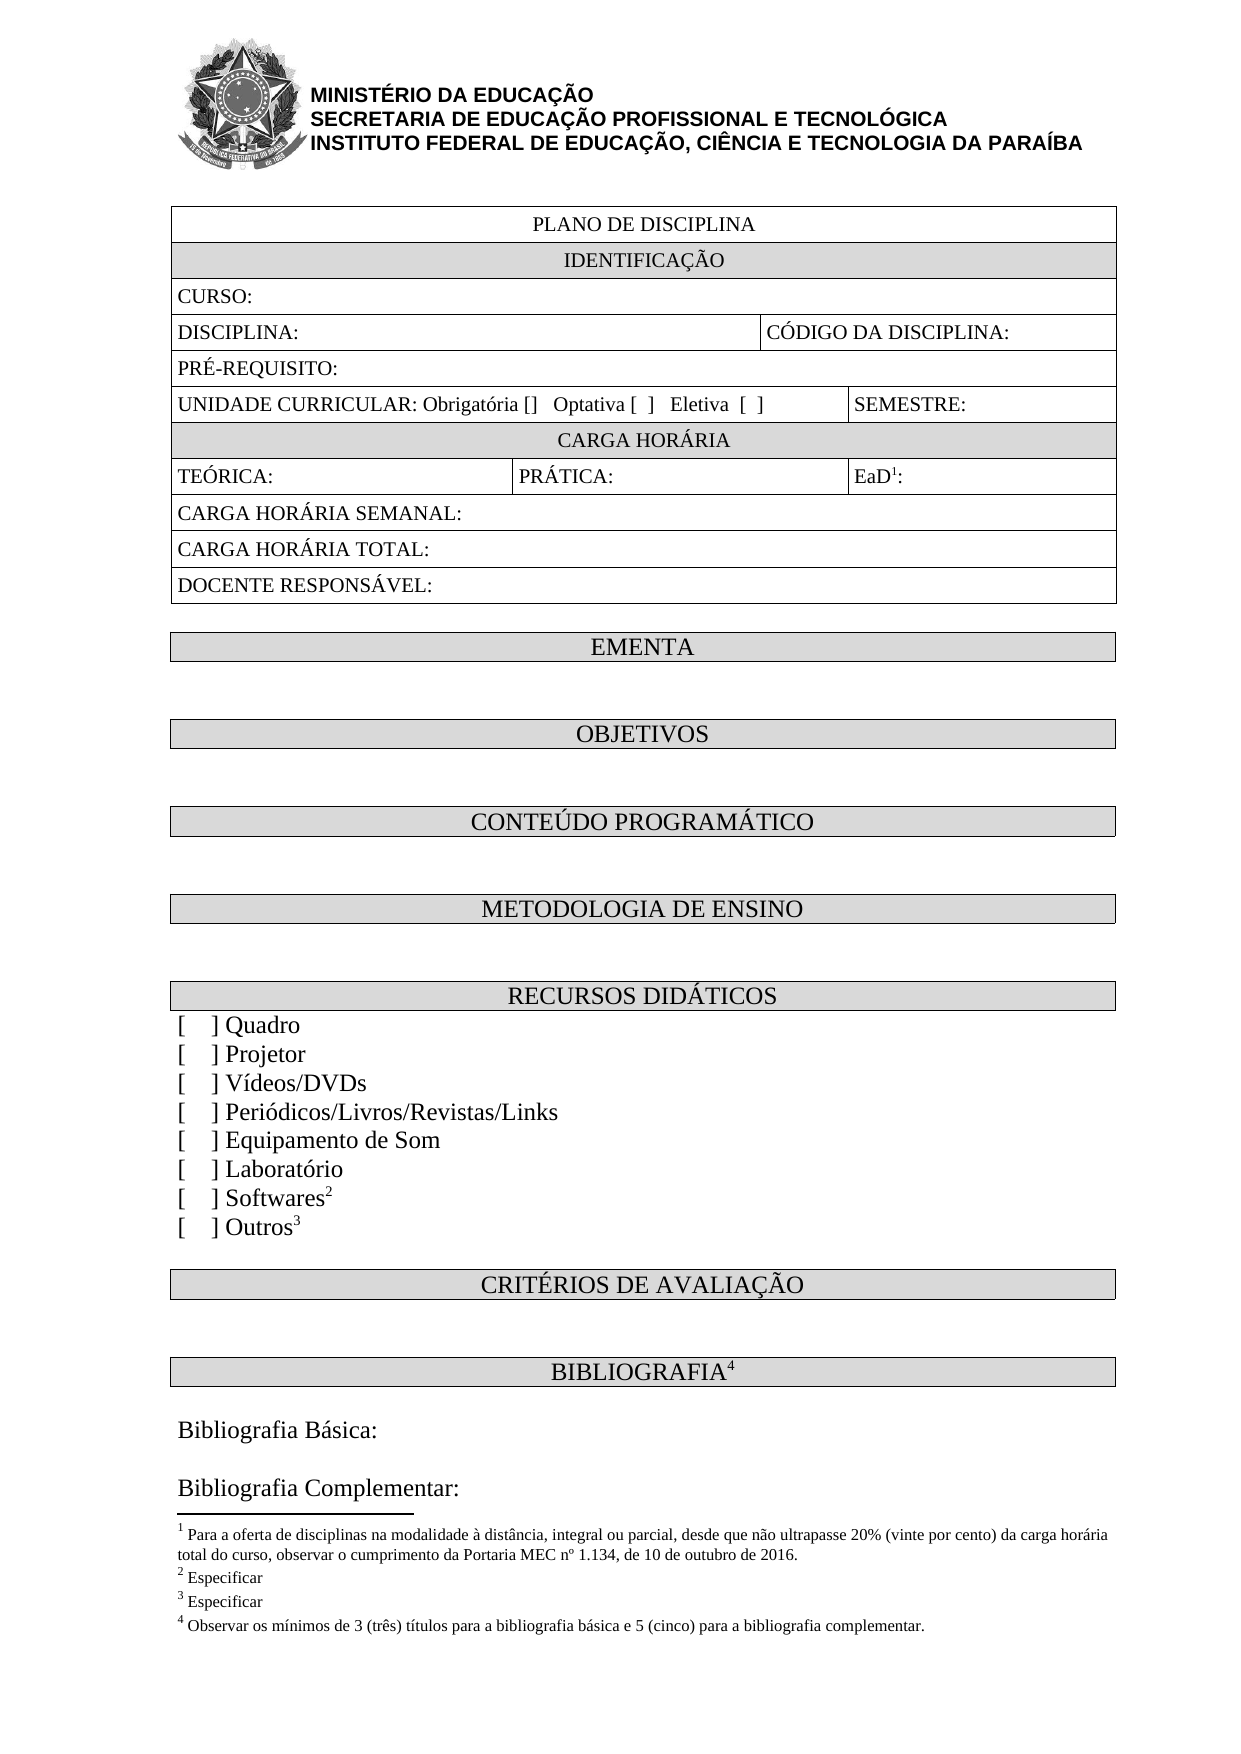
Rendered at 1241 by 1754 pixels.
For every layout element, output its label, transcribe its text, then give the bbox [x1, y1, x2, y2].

text [ ] Vídeos/DVDs [177, 1068, 1122, 1097]
table_cell EaD: [849, 459, 1116, 494]
table_header METODOLOGIA DE ENSINO [171, 895, 1115, 923]
table_cell PRÁTICA: [513, 459, 848, 494]
table_cell CARGA HORÁRIA SEMANAL: [172, 495, 1116, 530]
table_cell PRÉ-REQUISITO: [172, 351, 1116, 386]
table_header BIBLIOGRAFIA [171, 1358, 1115, 1386]
text [ ] Periódicos/Livros/Revistas/Links [177, 1097, 1122, 1126]
text [ ] Softwares [177, 1183, 1122, 1212]
text [ ] Equipamento de Som [177, 1126, 1122, 1154]
table_cell DISCIPLINA: [172, 315, 760, 350]
table_header CONTEÚDO PROGRAMÁTICO [171, 807, 1115, 836]
text [ ] Projetor [177, 1039, 1122, 1068]
table_cell CURSO: [172, 279, 1116, 314]
text [ ] Outros [177, 1212, 1122, 1241]
table_header OBJETIVOS [171, 720, 1115, 748]
table_cell TEÓRICA: [172, 459, 512, 494]
table_cell UNIDADE CURRICULAR: Obrigatória [] Optativa [ ] Eletiva [ ] [172, 387, 848, 422]
text Bibliografia Básica: [177, 1415, 1122, 1444]
table_cell DOCENTE RESPONSÁVEL: [172, 568, 1116, 602]
text [ ] Laboratório [177, 1154, 1122, 1183]
table_cell IDENTIFICAÇÃO [172, 243, 1116, 278]
table_cell SEMESTRE: [849, 387, 1116, 422]
table_cell CARGA HORÁRIA [172, 423, 1116, 458]
table_cell CARGA HORÁRIA TOTAL: [172, 531, 1116, 566]
picture [177, 38, 308, 170]
text Bibliografia Complementar: [177, 1473, 1122, 1501]
table_header CRITÉRIOS DE AVALIAÇÃO [171, 1270, 1115, 1299]
table_header PLANO DE DISCIPLINA [172, 207, 1116, 242]
table_header RECURSOS DIDÁTICOS [171, 982, 1115, 1010]
text [ ] Quadro [177, 1011, 1122, 1039]
table_cell CÓDIGO DA DISCIPLINA: [761, 315, 1116, 350]
table_header EMENTA [171, 633, 1115, 661]
